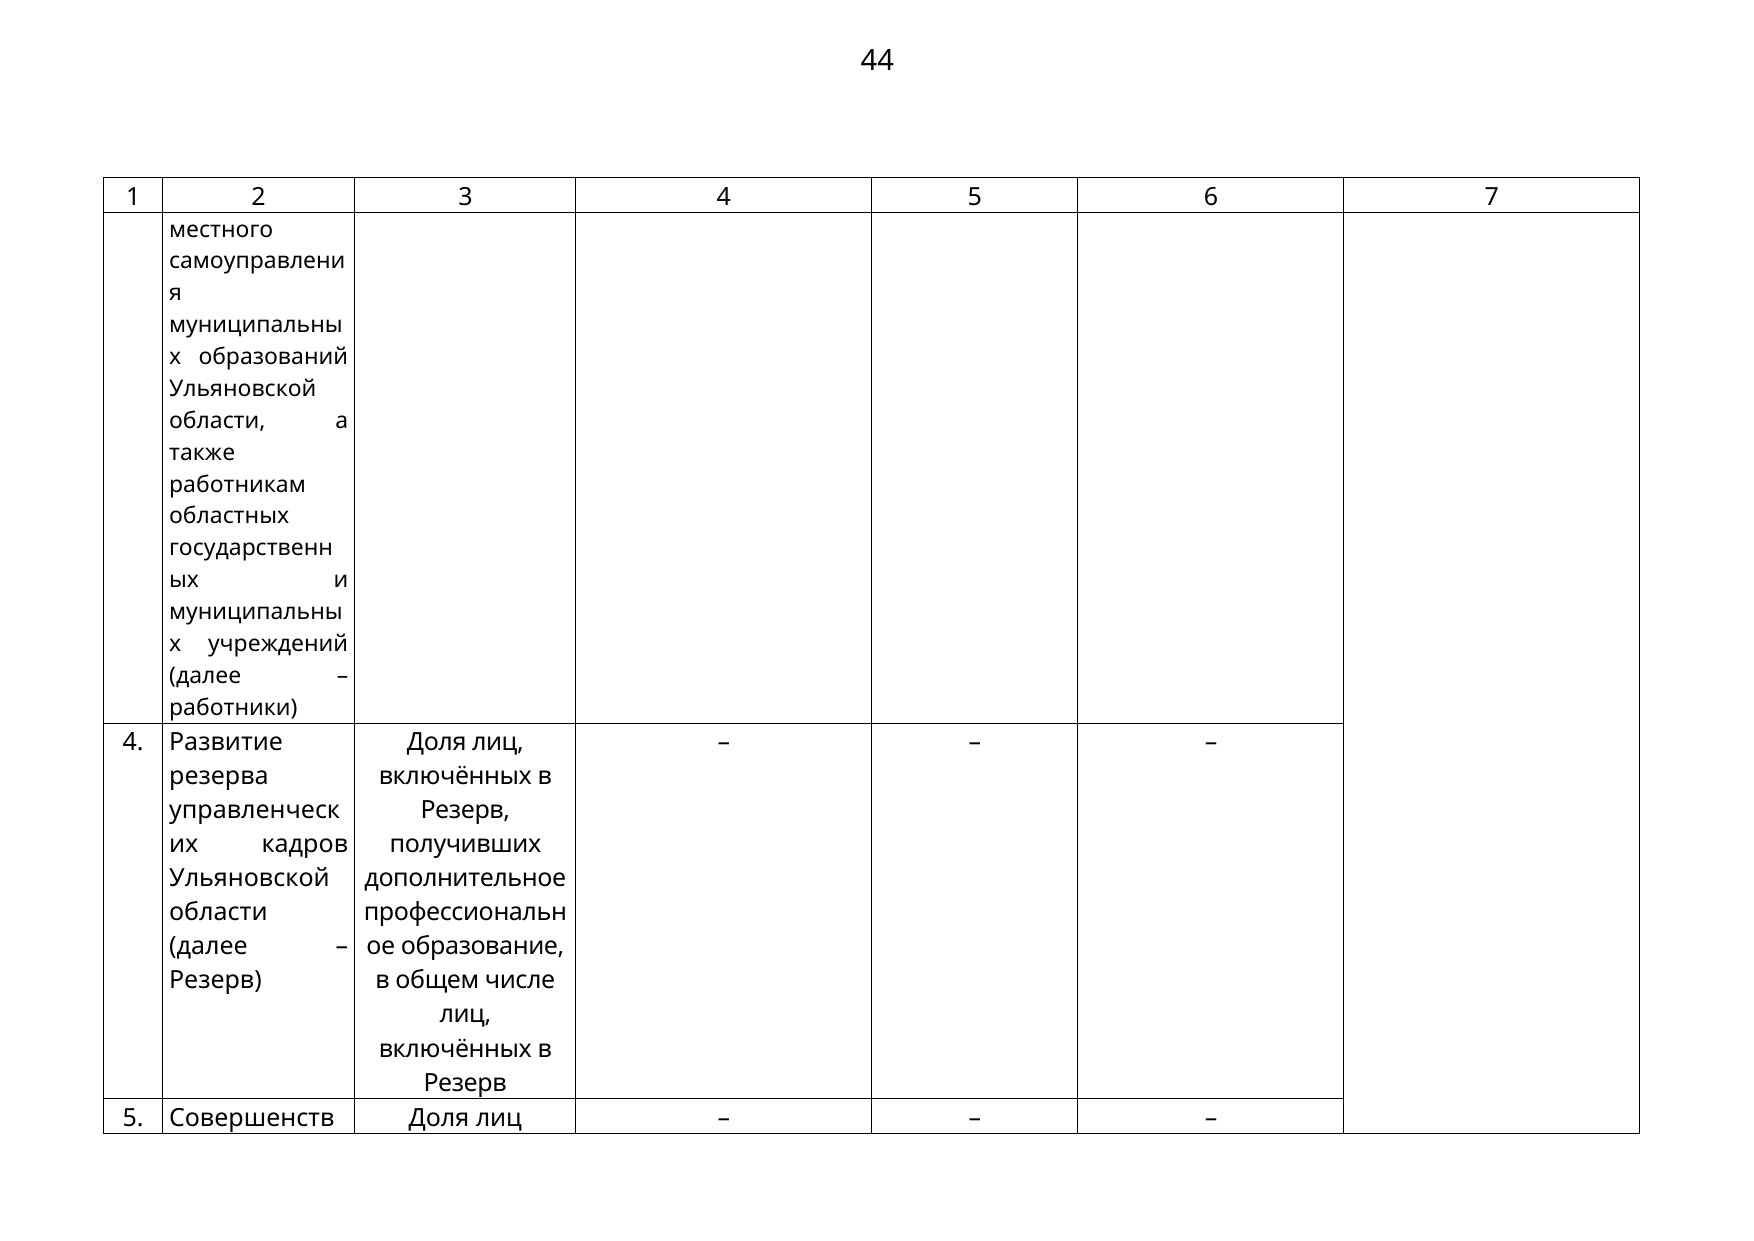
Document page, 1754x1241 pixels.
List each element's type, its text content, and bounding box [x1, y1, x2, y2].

table_cell – [576, 1099, 871, 1133]
table_cell – [1078, 1099, 1343, 1133]
table_cell – [872, 213, 1077, 723]
table_header 2 [163, 178, 354, 212]
table_header 4 [576, 178, 871, 212]
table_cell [163, 213, 354, 723]
table_cell – [872, 1099, 1077, 1133]
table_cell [355, 1099, 575, 1133]
table_cell – [576, 213, 871, 723]
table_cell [163, 1099, 354, 1133]
table_cell – [1078, 724, 1343, 1098]
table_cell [355, 213, 575, 723]
table_header 3 [355, 178, 575, 212]
table_cell – [872, 724, 1077, 1098]
table_cell Развитие резерва управленческих кадров Ульяновской области (далее – Резерв) [163, 724, 354, 1098]
table_cell 4. [104, 724, 162, 1098]
table_cell Доля лиц, включённых в Резерв, получивших дополнительное профессиональное образование, в общем числе лиц, включённых в Резерв [355, 724, 575, 1098]
table_header 7 [1344, 178, 1639, 212]
table_cell 5. [104, 1099, 162, 1133]
table_cell 3. [104, 213, 162, 723]
table_cell – [576, 724, 871, 1098]
table_cell – [1078, 213, 1343, 723]
table_header 5 [872, 178, 1077, 212]
table_header 1 [104, 178, 162, 212]
table_header 6 [1078, 178, 1343, 212]
